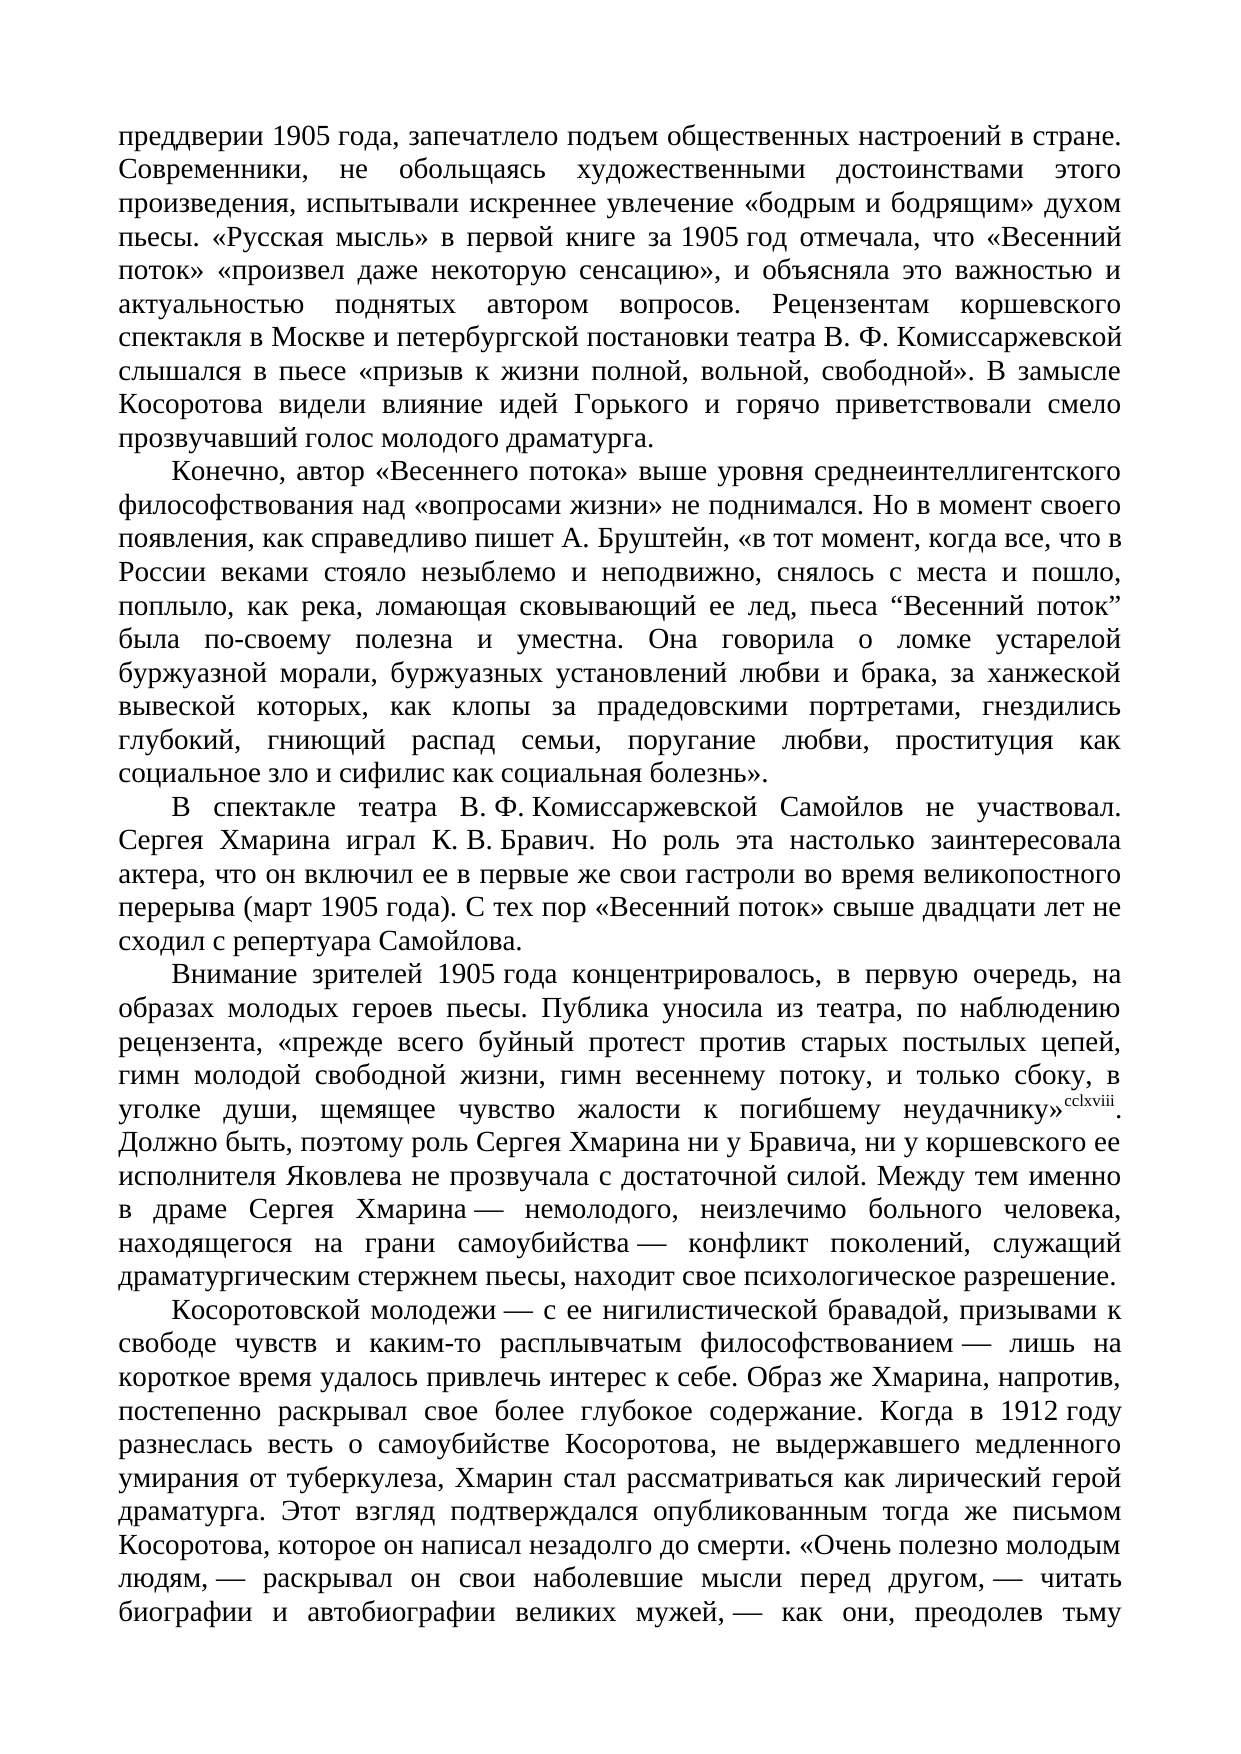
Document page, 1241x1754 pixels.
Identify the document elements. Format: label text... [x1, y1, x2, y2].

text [118, 1292, 1122, 1627]
text Внимание зрителей 1905 года концентрировалось, в первую очередь, на образах молодых героев пьесы. Публика уносила из театра, по наблюдению рецензента, «прежде всего буйный протест против старых постылых цепей, гимн молодой свободной жизни, гимн весеннему потоку, и только сбоку, в уголке души, щемящее чувство жалости к погибшему неудачнику». Должно быть, поэтому роль Сергея Хмарина ни у Бравича, ни у коршевского ее исполнителя Яковлева не прозвучала с достаточной силой. Между тем именно в драме Сергея Хмарина — немолодого, неизлечимо больного человека, находящегося на грани самоубийства — конфликт поколений, служащий драматургическим стержнем пьесы, находит свое психологическое разрешение. [118, 957, 1122, 1292]
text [118, 118, 1122, 453]
text {135} Конечно, автор «Весеннего потока» выше уровня среднеинтеллигентского философствования над «вопросами жизни» не поднимался. Но в момент своего появления, как справедливо пишет А. Бруштейн, «в тот момент, когда все, что в России веками стояло незыблемо и неподвижно, снялось с места и пошло, поплыло, как река, ломающая сковывающий ее лед, пьеса “Весенний поток” была по-своему полезна и уместна. Она говорила о ломке устарелой буржуазной морали, буржуазных установлений любви и брака, за ханжеской вывеской которых, как клопы за прадедовскими портретами, гнездились глубокий, гниющий распад семьи, поругание любви, проституция как социальное зло и сифилис как социальная болезнь». [118, 453, 1122, 789]
text В спектакле театра В. Ф. Комиссаржевской Самойлов не участвовал. Сергея Хмарина играл К. В. Бравич. Но роль эта настолько заинтересовала актера, что он включил ее в первые же свои гастроли во время великопостного перерыва (март 1905 года). С тех пор «Весенний поток» свыше двадцати лет не сходил с репертуара Самойлова. [118, 789, 1122, 957]
